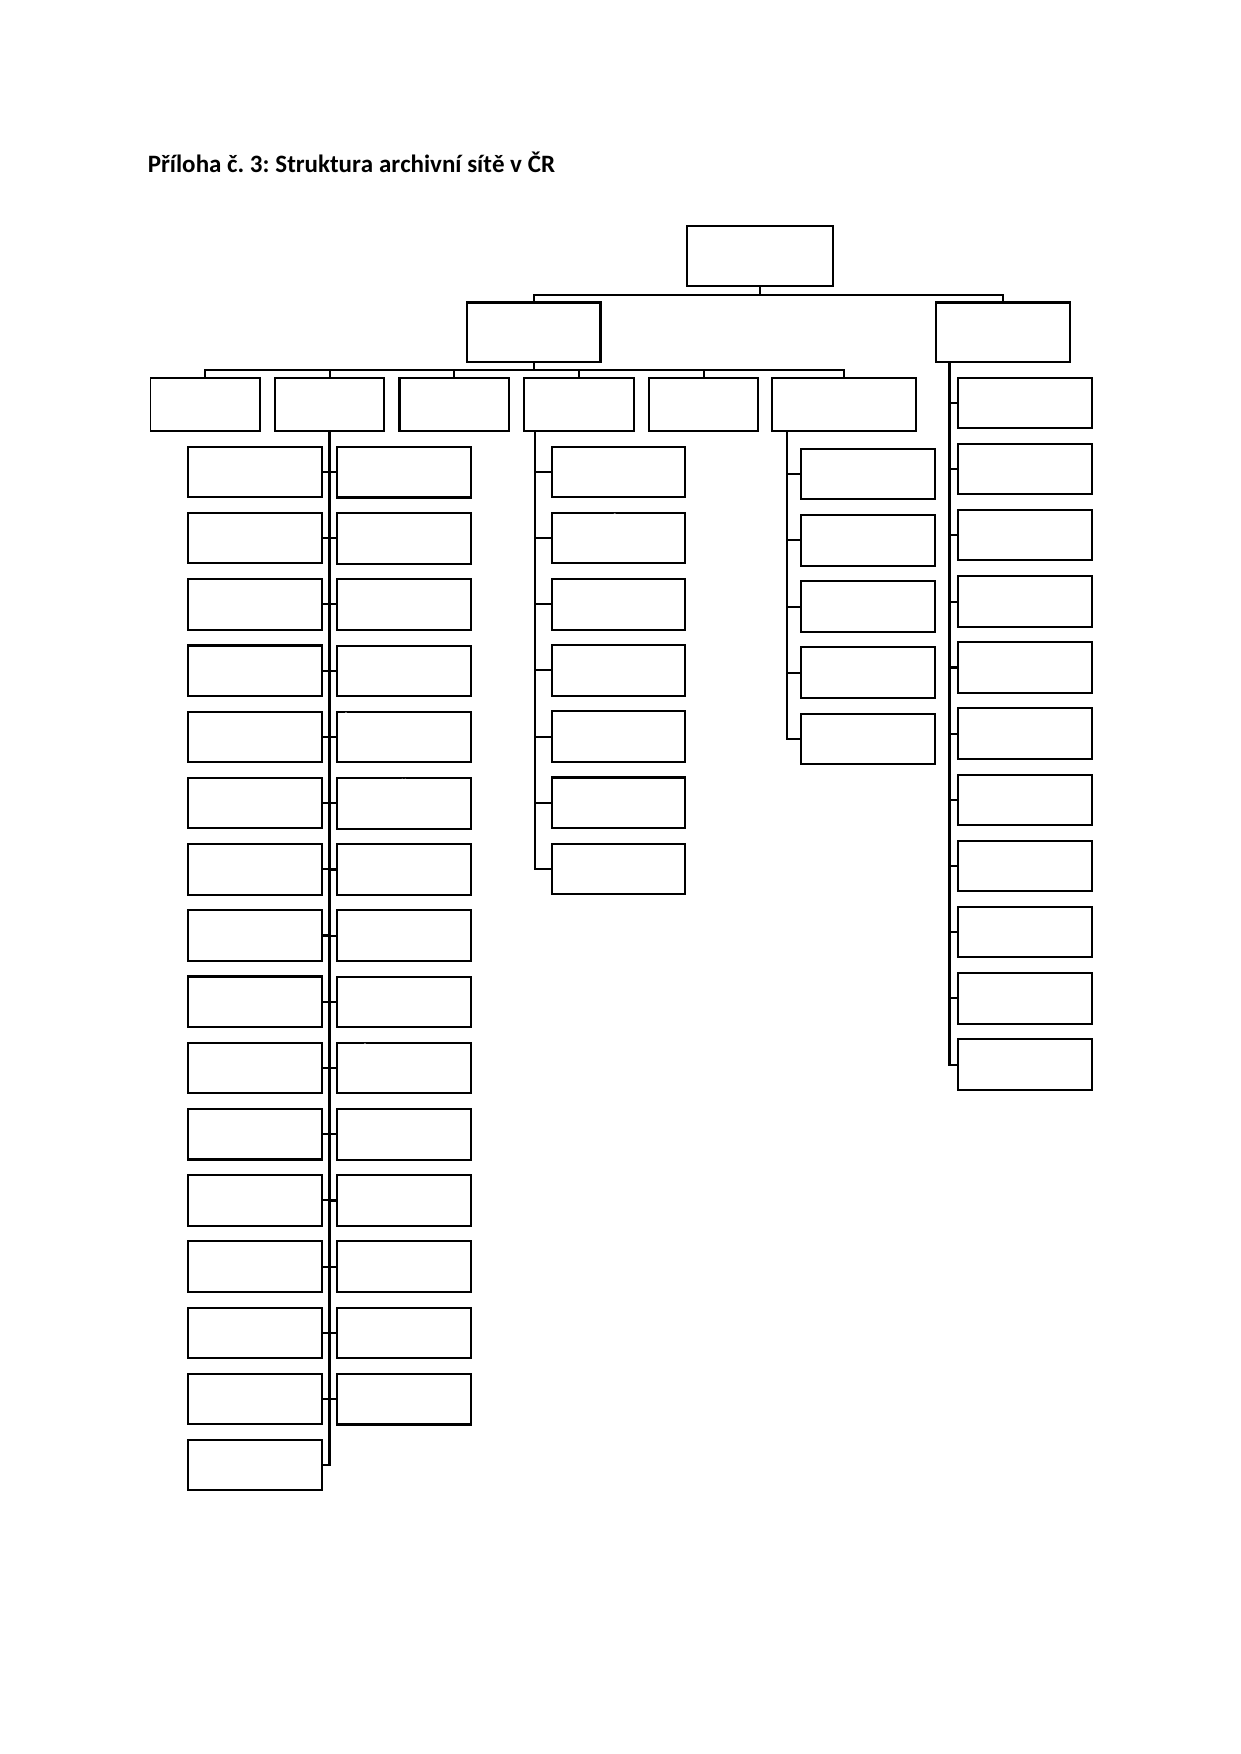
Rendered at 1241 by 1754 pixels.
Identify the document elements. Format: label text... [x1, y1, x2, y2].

text Příloha č. 3: Struktura archivní sítě v ČR [148, 148, 1092, 178]
